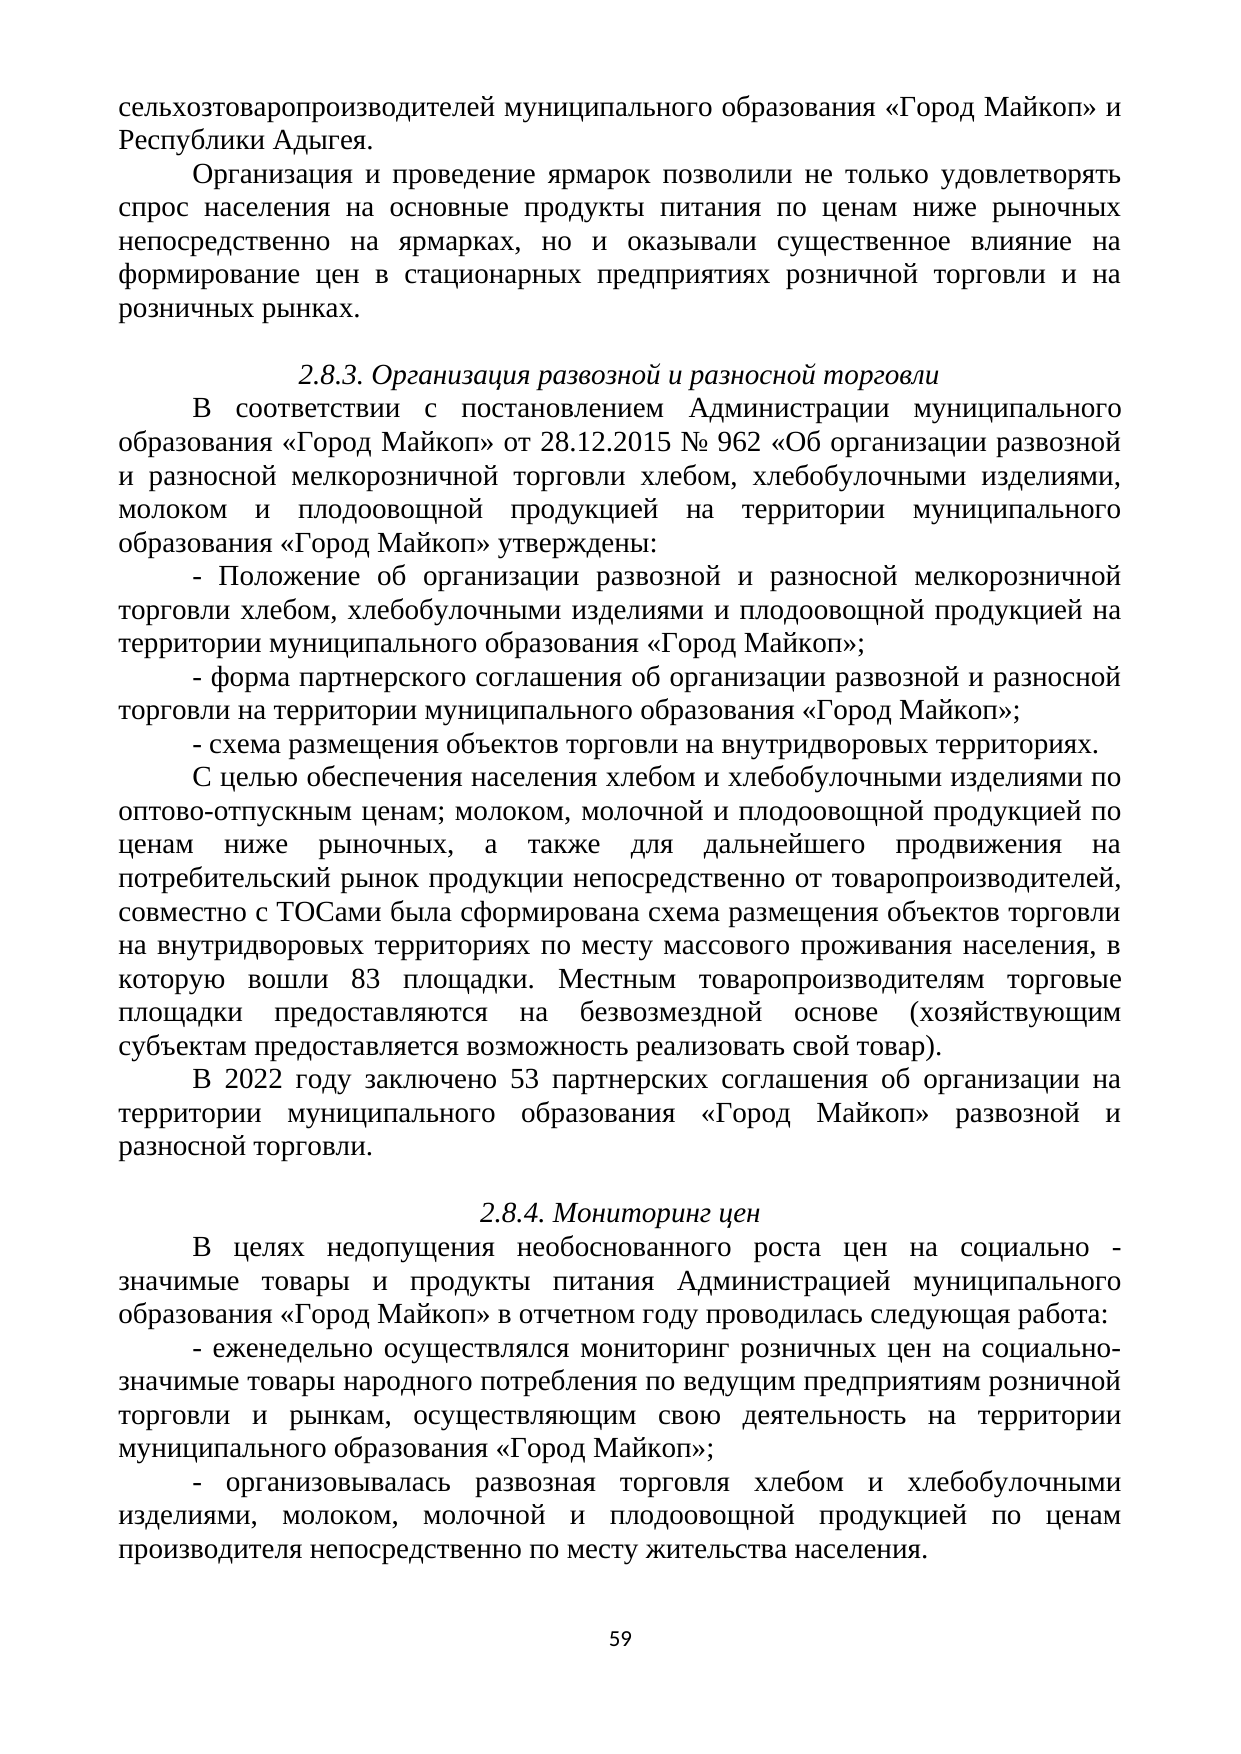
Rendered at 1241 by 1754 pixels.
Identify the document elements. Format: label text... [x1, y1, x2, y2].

text Организация и проведение ярмарок позволили не только удовлетворять спрос населения на основные продукты питания по ценам ниже рыночных непосредственно на ярмарках, но и оказывали существенное влияние на формирование цен в стационарных предприятиях розничной торговли и на розничных рынках. [118, 156, 1122, 323]
text - еженедельно осуществлялся мониторинг розничных цен на социально-значимые товары народного потребления по ведущим предприятиям розничной торговли и рынкам, осуществляющим свою деятельность на территории муниципального образования «Город Майкоп»; [118, 1330, 1122, 1464]
text В целях недопущения необоснованного роста цен на социально - значимые товары и продукты питания Администрацией муниципального образования «Город Майкоп» в отчетном году проводилась следующая работа: [118, 1229, 1122, 1330]
text 2.8.4. Мониторинг цен [118, 1196, 1122, 1229]
text В соответствии с постановлением Администрации муниципального образования «Город Майкоп» от 28.12.2015 № 962 «Об организации развозной и разносной мелкорозничной торговли хлебом, хлебобулочными изделиями, молоком и плодоовощной продукцией на территории муниципального образования «Город Майкоп» утверждены: [118, 391, 1122, 558]
text - организовывалась развозная торговля хлебом и хлебобулочными изделиями, молоком, молочной и плодоовощной продукцией по ценам производителя непосредственно по месту жительства населения. [118, 1464, 1122, 1564]
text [118, 89, 1122, 156]
text - схема размещения объектов торговли на внутридворовых территориях. [118, 726, 1122, 759]
text С целью обеспечения населения хлебом и хлебобулочными изделиями по оптово-отпускным ценам; молоком, молочной и плодоовощной продукцией по ценам ниже рыночных, а также для дальнейшего продвижения на потребительский рынок продукции непосредственно от товаропроизводителей, совместно с ТОСами была сформирована схема размещения объектов торговли на внутридворовых территориях по месту массового проживания населения, в которую вошли 83 площадки. Местным товаропроизводителям торговые площадки предоставляются на безвозмездной основе (хозяйствующим субъектам предоставляется возможность реализовать свой товар). [118, 759, 1122, 1061]
text - форма партнерского соглашения об организации развозной и разносной торговли на территории муниципального образования «Город Майкоп»; [118, 659, 1122, 726]
text - Положение об организации развозной и разносной мелкорозничной торговли хлебом, хлебобулочными изделиями и плодоовощной продукцией на территории муниципального образования «Город Майкоп»; [118, 558, 1122, 659]
text 2.8.3. Организация развозной и разносной торговли [118, 357, 1122, 391]
text В 2022 году заключено 53 партнерских соглашения об организации на территории муниципального образования «Город Майкоп» развозной и разносной торговли. [118, 1061, 1122, 1162]
